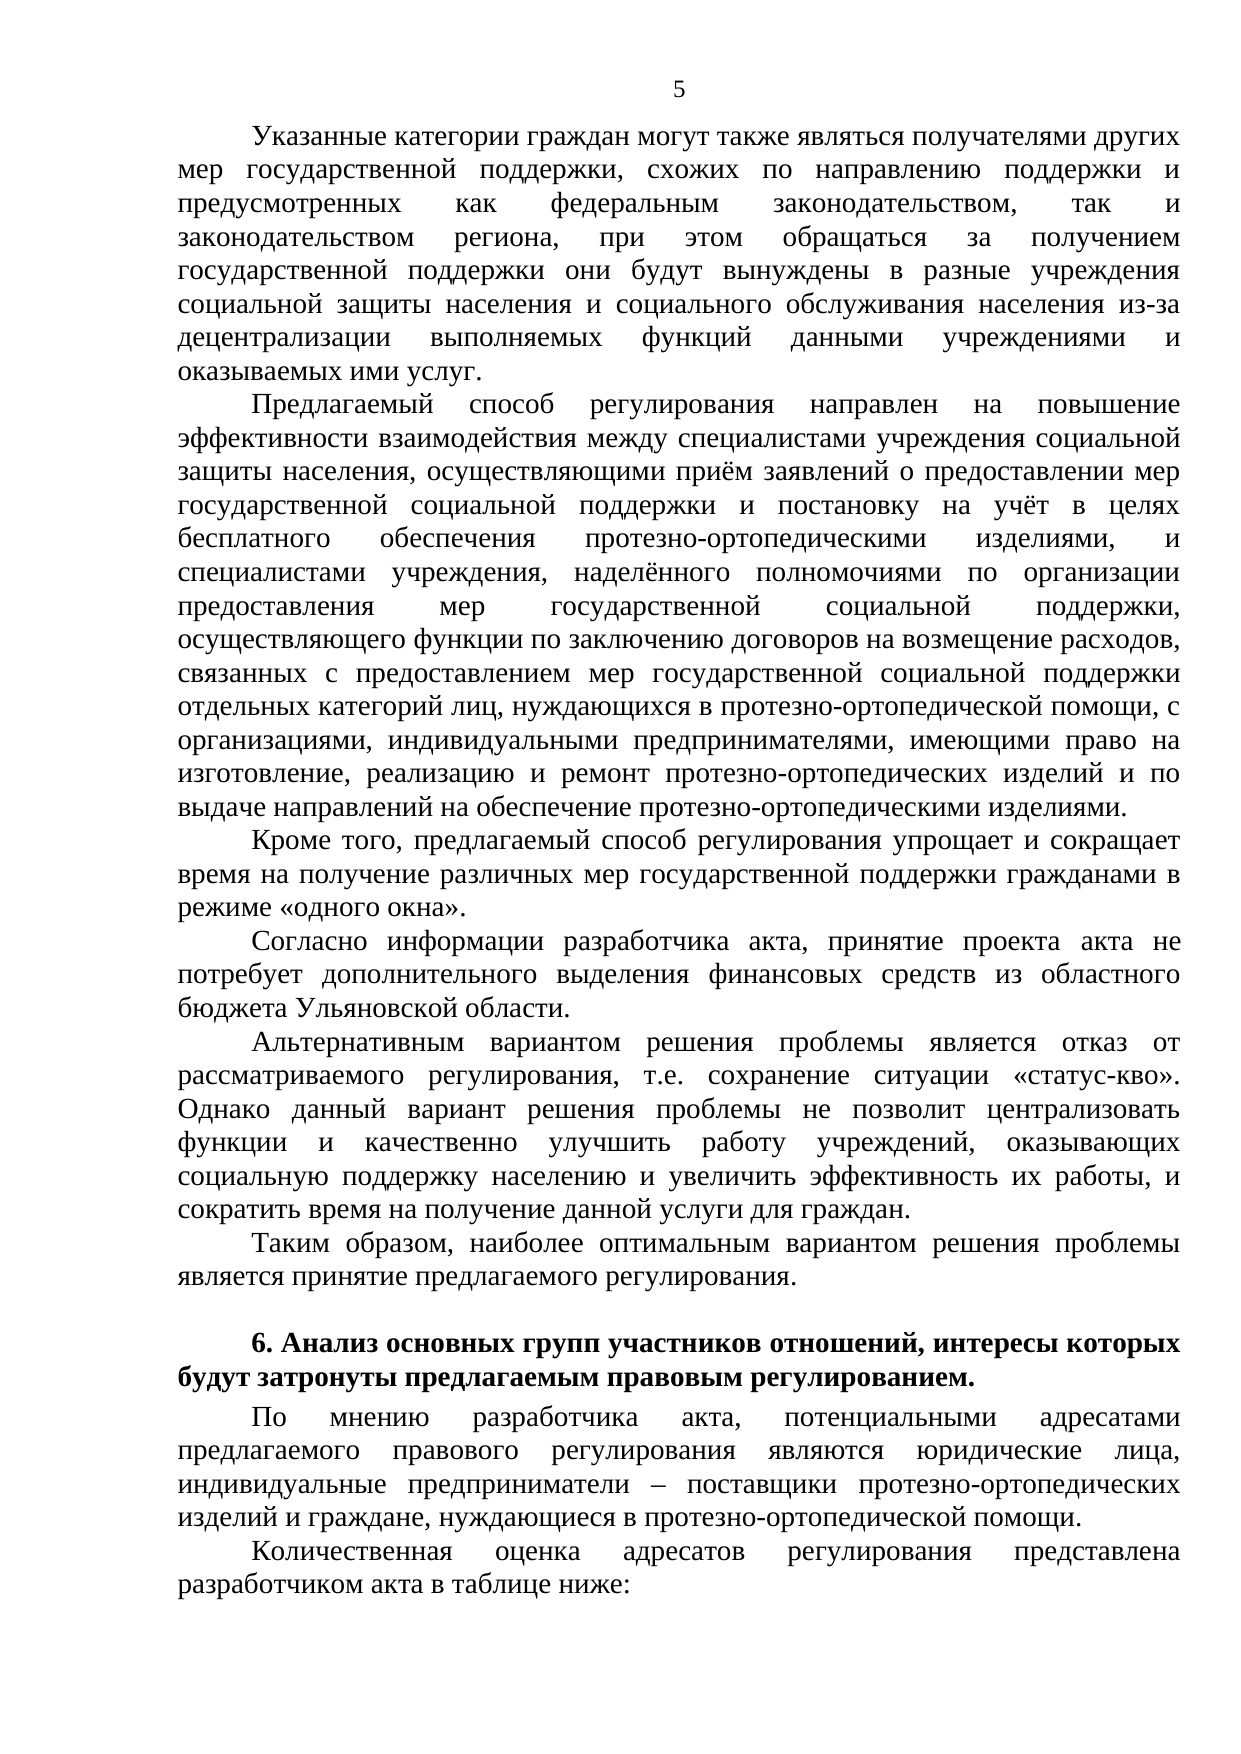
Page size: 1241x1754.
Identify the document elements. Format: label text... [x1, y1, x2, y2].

text Предлагаемый способ регулирования направлен на повышение эффективности взаимодействия между специалистами учреждения социальной защиты населения, осуществляющими приём заявлений о предоставлении мер государственной социальной поддержки и постановку на учёт в целях бесплатного обеспечения протезно-ортопедическими изделиями, и специалистами учреждения, наделённого полномочиями по организации предоставления мер государственной социальной поддержки, осуществляющего функции по заключению договоров на возмещение расходов, связанных с предоставлением мер государственной социальной поддержки отдельных категорий лиц, нуждающихся в протезно-ортопедической помощи, с организациями, индивидуальными предпринимателями, имеющими право на изготовление, реализацию и ремонт протезно-ортопедических изделий и по выдаче направлений на обеспечение протезно-ортопедическими изделиями. [177, 386, 1181, 822]
text Кроме того, предлагаемый способ регулирования упрощает и сокращает время на получение различных мер государственной поддержки гражданами в режиме «одного окна». [177, 822, 1181, 923]
text Альтернативным вариантом решения проблемы является отказ от рассматриваемого регулирования, т.е. сохранение ситуации «статус-кво». Однако данный вариант решения проблемы не позволит централизовать функции и качественно улучшить работу учреждений, оказывающих социальную поддержку населению и увеличить эффективность их работы, и сократить время на получение данной услуги для граждан. [177, 1024, 1181, 1225]
text Согласно информации разработчика акта, принятие проекта акта не потребует дополнительного выделения финансовых средств из областного бюджета Ульяновской области. [177, 923, 1181, 1024]
text 6. Анализ основных групп участников отношений, интересы которых будут затронуты предлагаемым правовым регулированием. [177, 1326, 1181, 1393]
text Таким образом, наиболее оптимальным вариантом решения проблемы является принятие предлагаемого регулирования. [177, 1225, 1181, 1292]
text Указанные категории граждан могут также являться получателями других мер государственной поддержки, схожих по направлению поддержки и предусмотренных как федеральным законодательством, так и законодательством региона, при этом обращаться за получением государственной поддержки они будут вынуждены в разные учреждения социальной защиты населения и социального обслуживания населения из-за децентрализации выполняемых функций данными учреждениями и оказываемых ими услуг. [177, 118, 1181, 386]
text По мнению разработчика акта, потенциальными адресатами предлагаемого правового регулирования являются юридические лица, индивидуальные предприниматели – поставщики протезно-ортопедических изделий и граждане, нуждающиеся в протезно-ортопедической помощи. [177, 1399, 1181, 1533]
text Количественная оценка адресатов регулирования представлена разработчиком акта в таблице ниже: [177, 1533, 1181, 1600]
